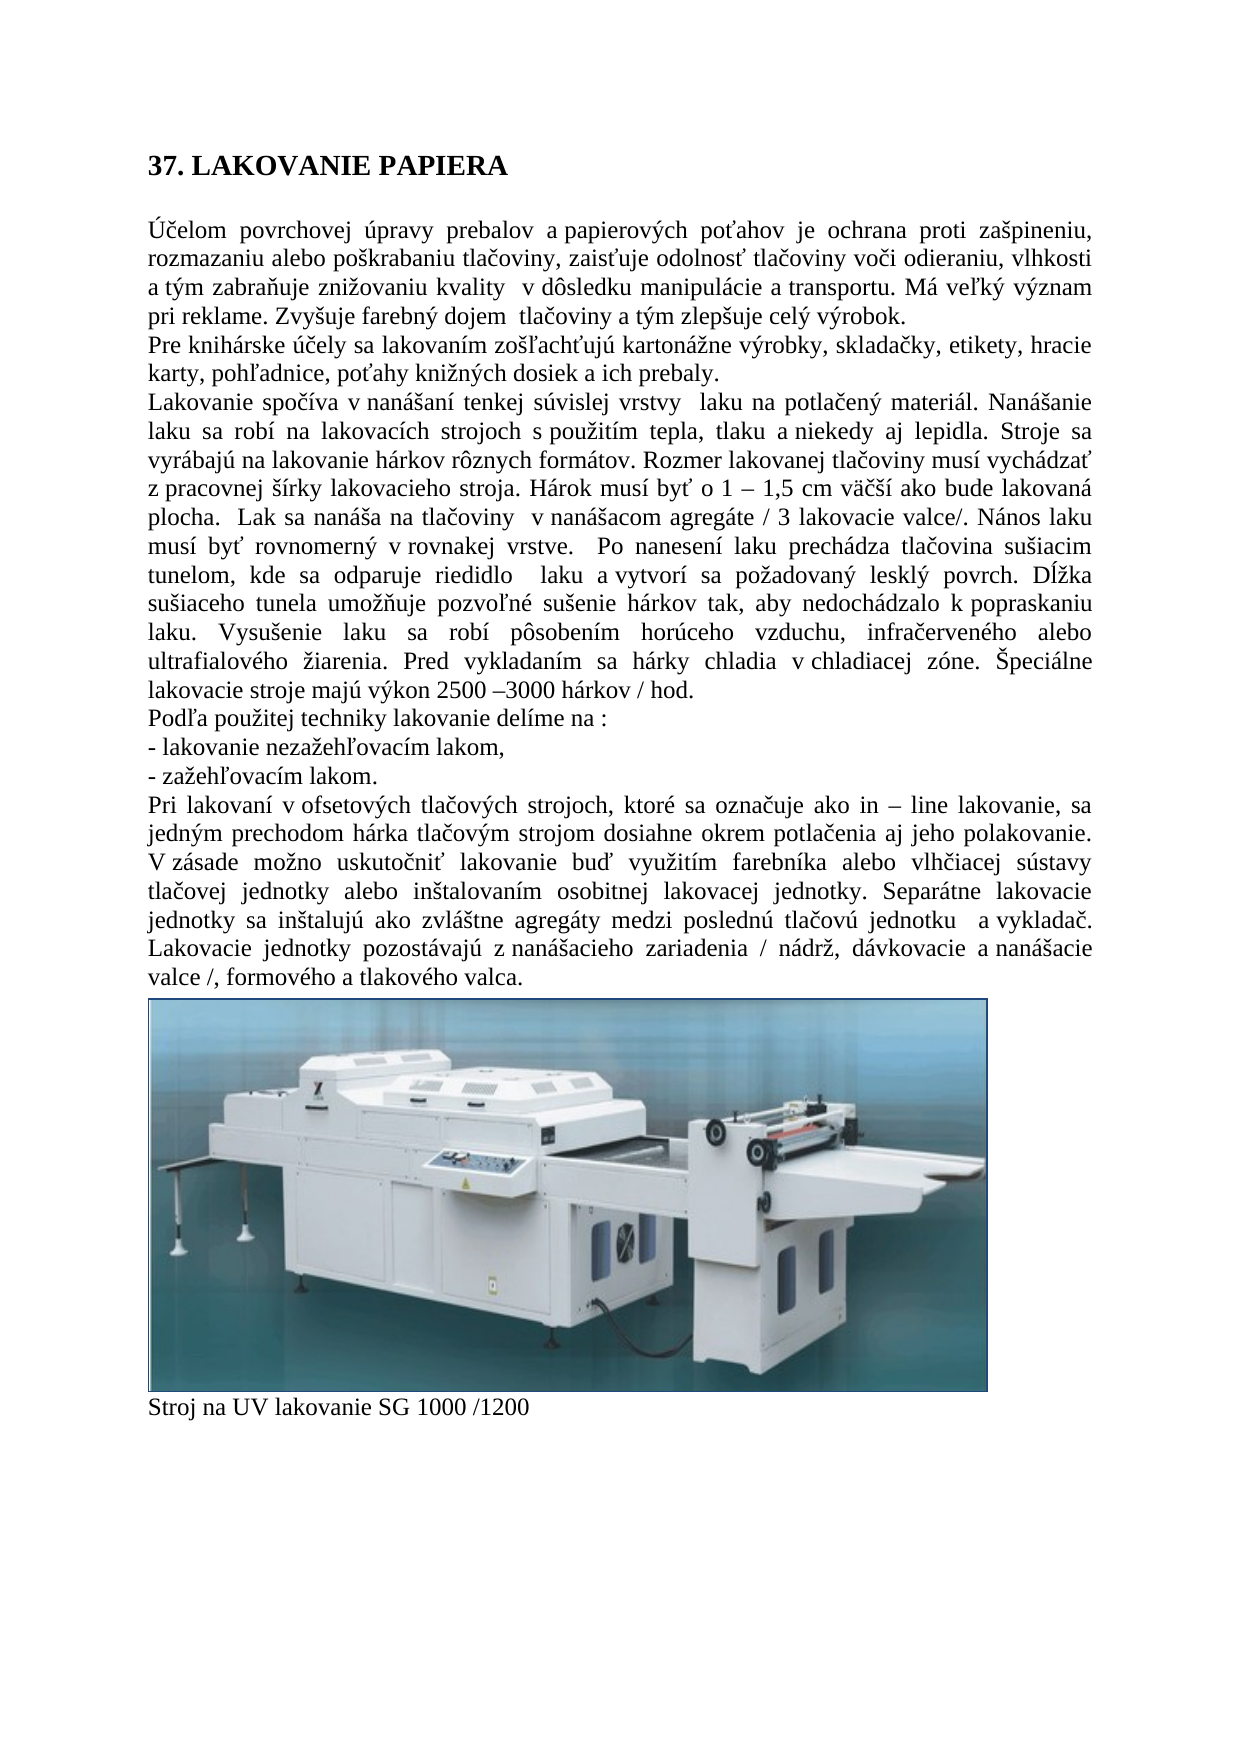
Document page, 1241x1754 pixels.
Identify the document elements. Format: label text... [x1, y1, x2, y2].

text Podľa použitej techniky lakovanie delíme na : [148, 703, 1093, 732]
text - lakovanie nezažehľovacím lakom, [148, 732, 1093, 761]
text Účelom povrchovej úpravy prebalov a papierových poťahov je ochrana proti zašpineniu, rozmazaniu alebo poškrabaniu tlačoviny, zaisťuje odolnosť tlačoviny voči odieraniu, vlhkosti a tým zabraňuje znižovaniu kvality v dôsledku manipulácie a transportu. Má veľký význam pri reklame. Zvyšuje farebný dojem tlačoviny a tým zlepšuje celý výrobok. [148, 215, 1093, 330]
text 37. LAKOVANIE PAPIERA [148, 148, 1093, 181]
text Pri lakovaní v ofsetových tlačových strojoch, ktoré sa označuje ako in – line lakovanie, sa jedným prechodom hárka tlačovým strojom dosiahne okrem potlačenia aj jeho polakovanie. V zásade možno uskutočniť lakovanie buď využitím farebníka alebo vlhčiacej sústavy tlačovej jednotky alebo inštalovaním osobitnej lakovacej jednotky. Separátne lakovacie jednotky sa inštalujú ako zvláštne agregáty medzi poslednú tlačovú jednotku a vykladač. Lakovacie jednotky pozostávajú z nanášacieho zariadenia / nádrž, dávkovacie a nanášacie valce /, formového a tlakového valca. [148, 790, 1093, 991]
text Lakovanie spočíva v nanášaní tenkej súvislej vrstvy laku na potlačený materiál. Nanášanie laku sa robí na lakovacích strojoch s použitím tepla, tlaku a niekedy aj lepidla. Stroje sa vyrábajú na lakovanie hárkov rôznych formátov. Rozmer lakovanej tlačoviny musí vychádzať z pracovnej šírky lakovacieho stroja. Hárok musí byť o 1 – 1,5 cm väčší ako bude lakovaná plocha. Lak sa nanáša na tlačoviny v nanášacom agregáte / 3 lakovacie valce/. Nános laku musí byť rovnomerný v rovnakej vrstve. Po nanesení laku prechádza tlačovina sušiacim tunelom, kde sa odparuje riedidlo laku a vytvorí sa požadovaný lesklý povrch. Dĺžka sušiaceho tunela umožňuje pozvoľné sušenie hárkov tak, aby nedochádzalo k popraskaniu laku. Vysušenie laku sa robí pôsobením horúceho vzduchu, infračerveného alebo ultrafialového žiarenia. Pred vykladaním sa hárky chladia v chladiacej zóne. Špeciálne lakovacie stroje majú výkon 2500 –3000 hárkov / hod. [148, 387, 1093, 703]
text - zažehľovacím lakom. [148, 761, 1093, 790]
picture [149, 1000, 986, 1391]
text Pre knihárske účely sa lakovaním zošľachťujú kartonážne výrobky, skladačky, etikety, hracie karty, pohľadnice, poťahy knižných dosiek a ich prebaly. [148, 330, 1093, 387]
